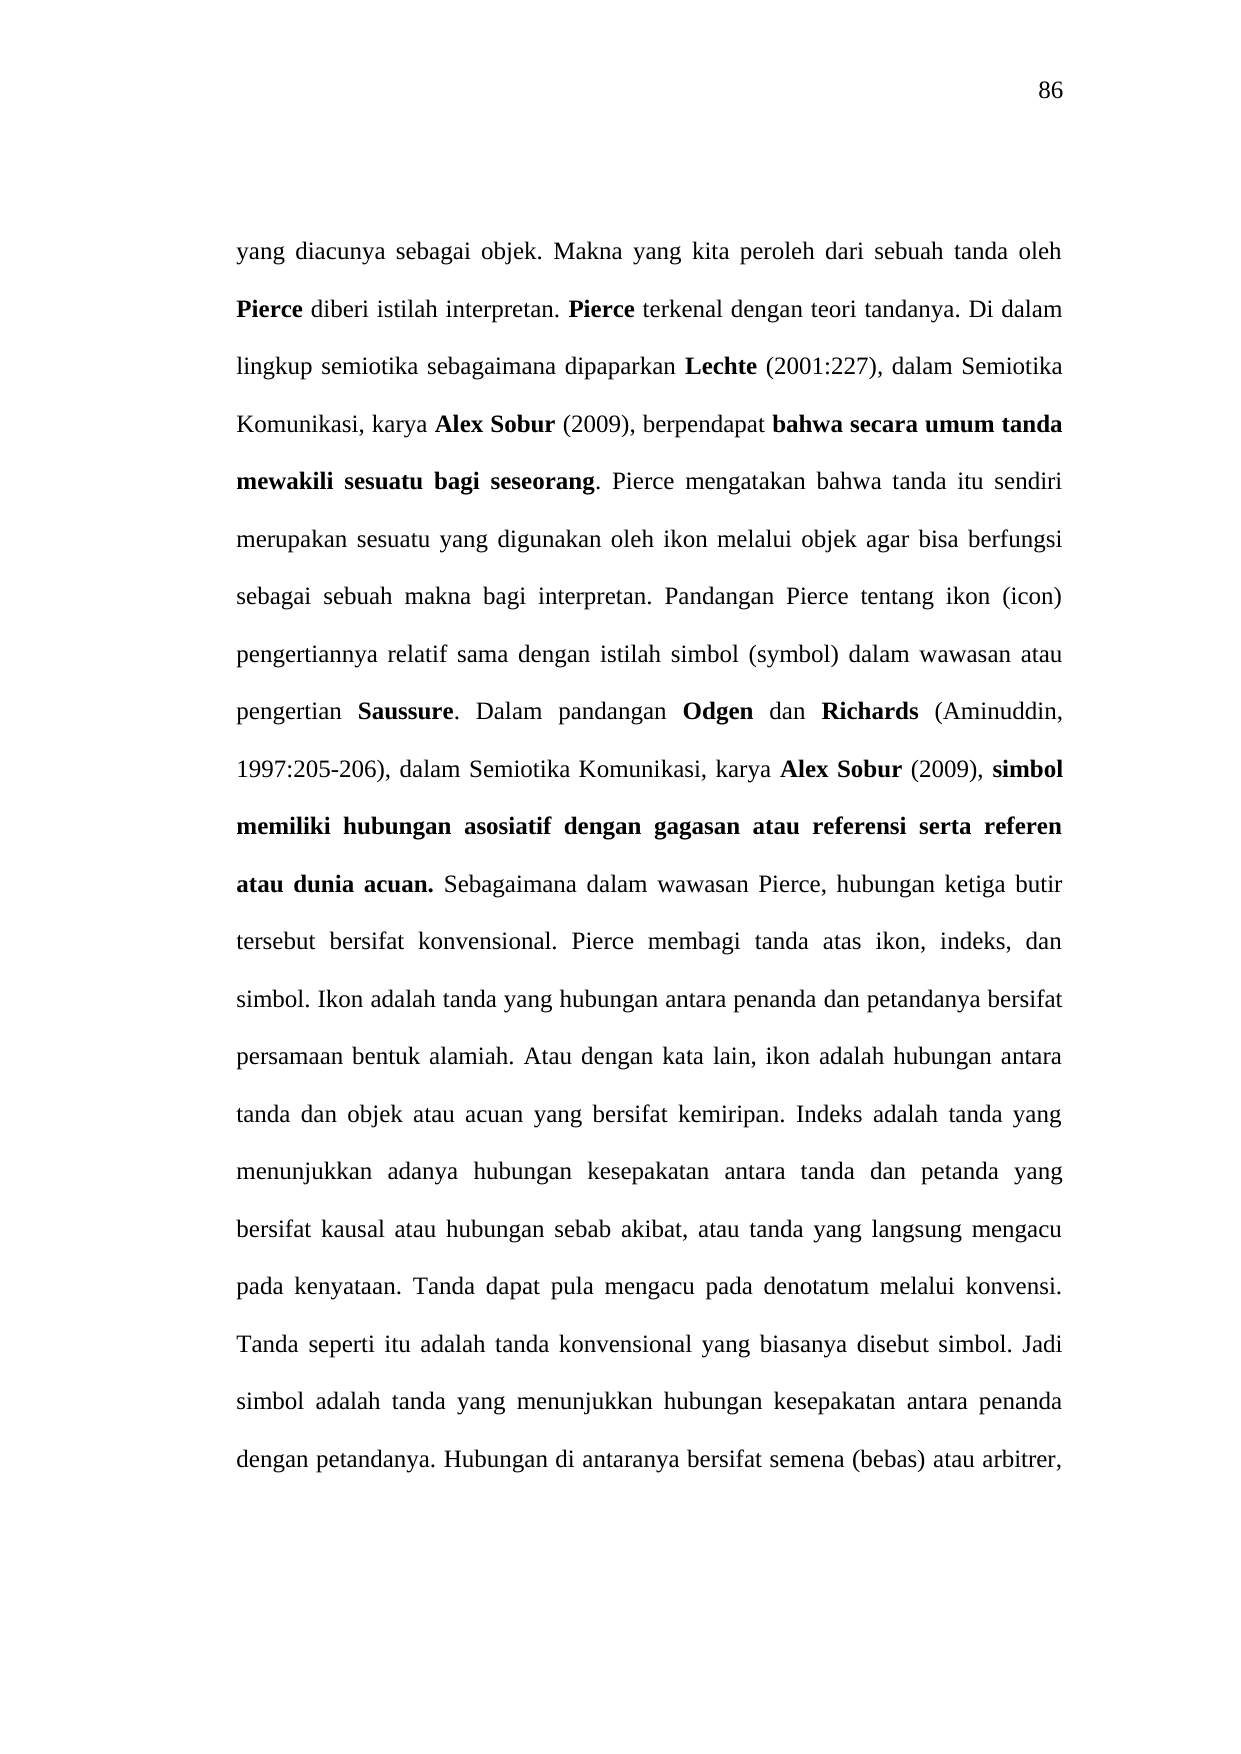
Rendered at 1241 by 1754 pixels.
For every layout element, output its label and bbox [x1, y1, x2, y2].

text [236, 236, 1063, 1472]
